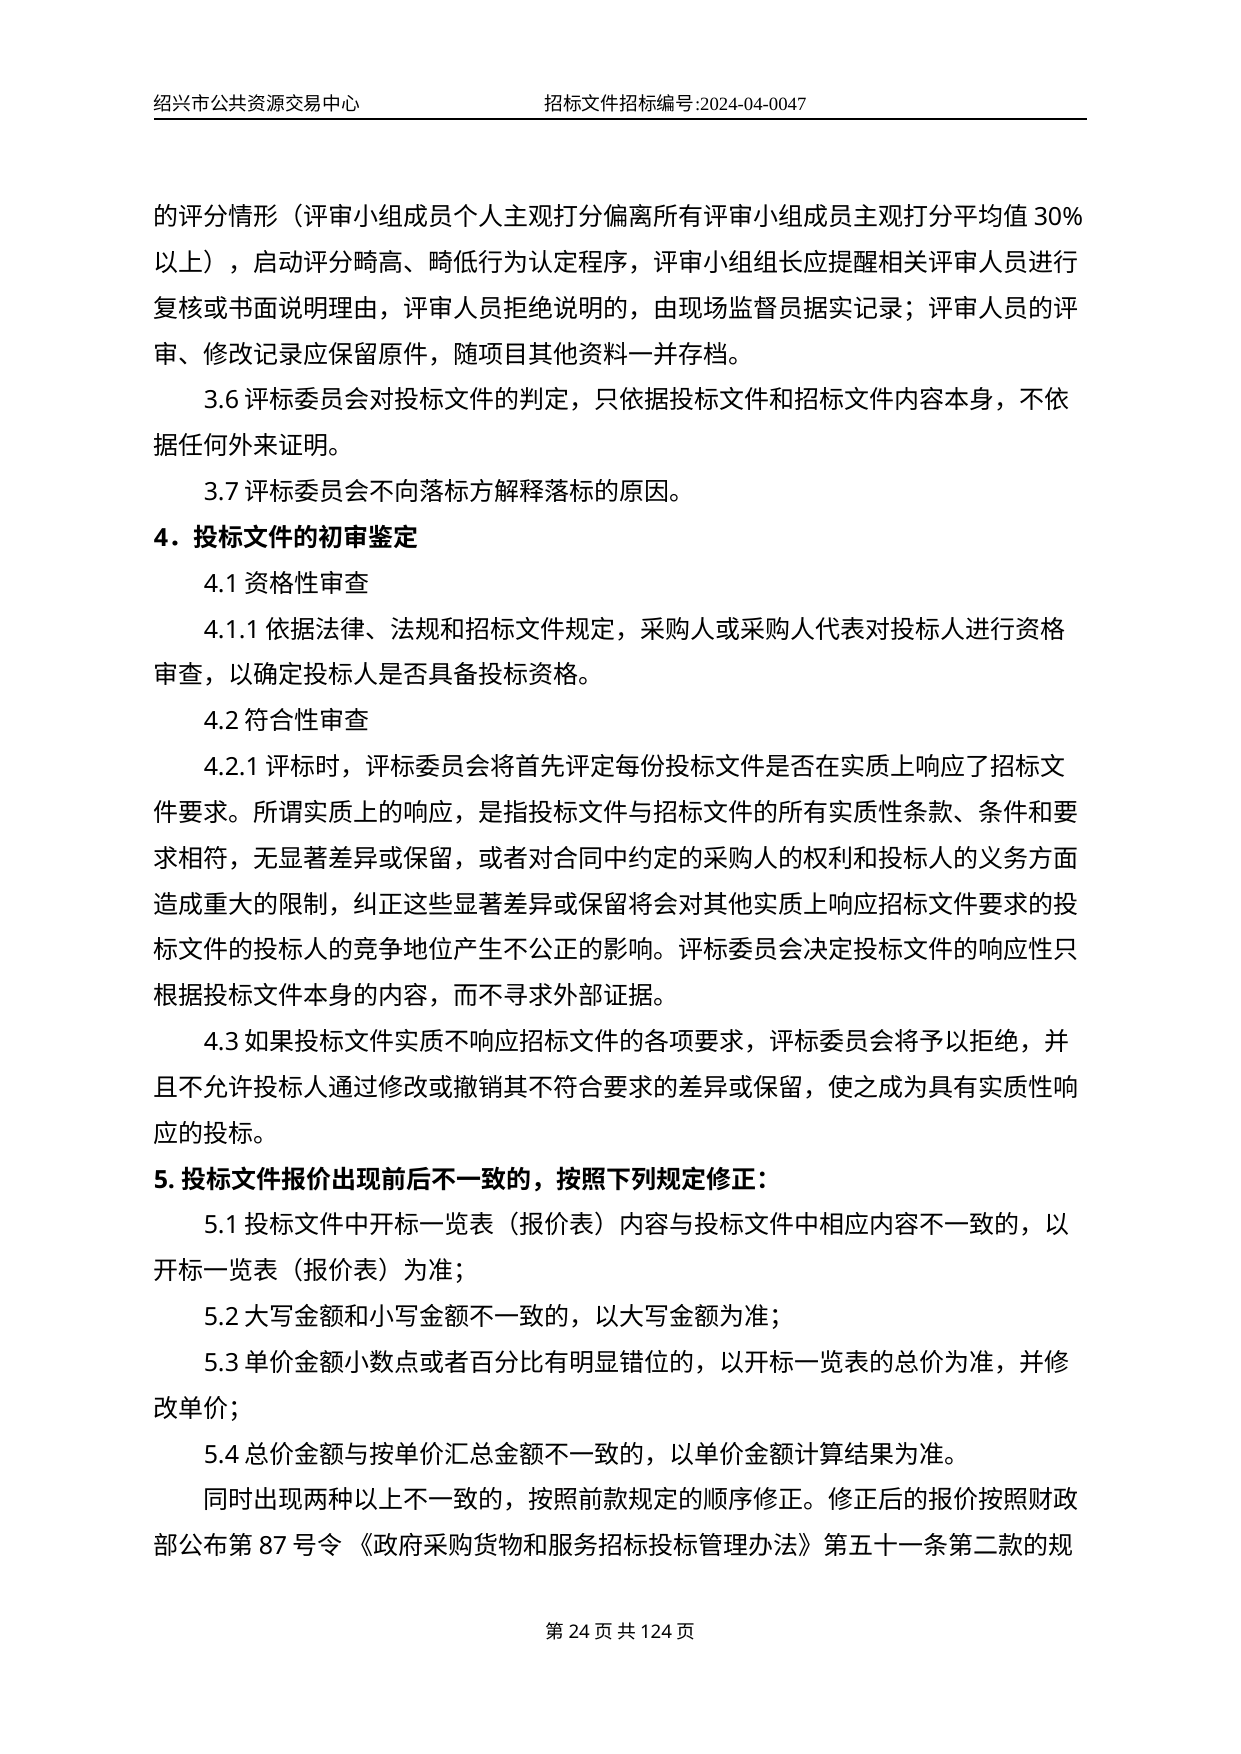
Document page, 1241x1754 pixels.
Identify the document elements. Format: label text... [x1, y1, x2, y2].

text 5.2大写金额和小写金额不一致的，以大写金额为准； [153, 1289, 1087, 1335]
text 4.1资格性审查 [153, 556, 1087, 601]
text 5.1投标文件中开标一览表（报价表）内容与投标文件中相应内容不一致的，以开标一览表（报价表）为准； [153, 1197, 1087, 1289]
text 4．投标文件的初审鉴定 [153, 510, 1087, 556]
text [153, 1472, 1087, 1564]
text 4.2符合性审查 [153, 693, 1087, 739]
text 5.3单价金额小数点或者百分比有明显错位的，以开标一览表的总价为准，并修改单价； [153, 1335, 1087, 1426]
text 5. 投标文件报价出现前后不一致的，按照下列规定修正： [153, 1151, 1087, 1197]
text 5.4总价金额与按单价汇总金额不一致的，以单价金额计算结果为准。 [153, 1426, 1087, 1472]
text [153, 189, 1087, 372]
text 3.7评标委员会不向落标方解释落标的原因。 [153, 464, 1087, 510]
text 3.6评标委员会对投标文件的判定，只依据投标文件和招标文件内容本身，不依据任何外来证明。 [153, 372, 1087, 464]
text 4.1.1依据法律、法规和招标文件规定，采购人或采购人代表对投标人进行资格审查，以确定投标人是否具备投标资格。 [153, 601, 1087, 693]
text 4.2.1评标时，评标委员会将首先评定每份投标文件是否在实质上响应了招标文件要求。所谓实质上的响应，是指投标文件与招标文件的所有实质性条款、条件和要求相符，无显著差异或保留，或者对合同中约定的采购人的权利和投标人的义务方面造成重大的限制，纠正这些显著差异或保留将会对其他实质上响应招标文件要求的投标文件的投标人的竞争地位产生不公正的影响。评标委员会决定投标文件的响应性只根据投标文件本身的内容，而不寻求外部证据。 [153, 739, 1087, 1014]
text 4.3如果投标文件实质不响应招标文件的各项要求，评标委员会将予以拒绝，并且不允许投标人通过修改或撤销其不符合要求的差异或保留，使之成为具有实质性响应的投标。 [153, 1014, 1087, 1151]
